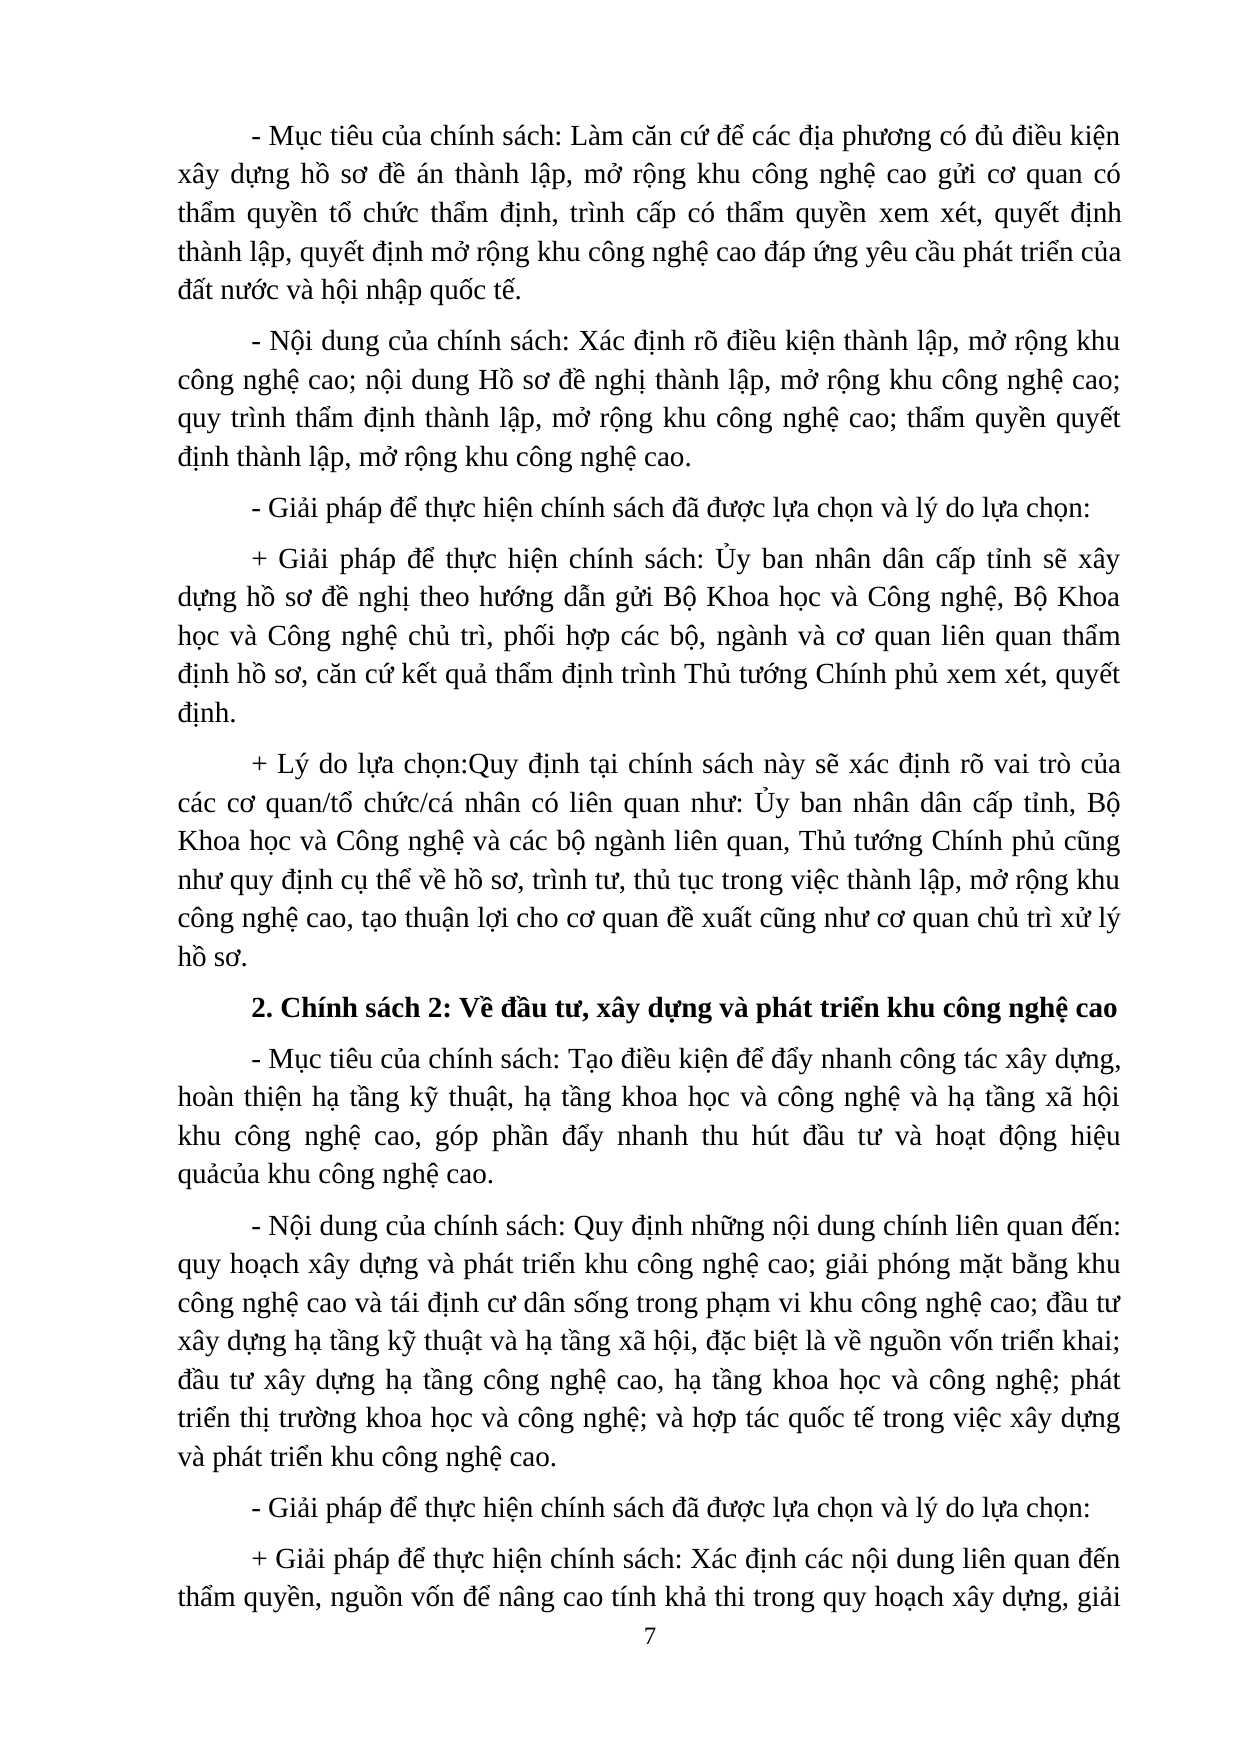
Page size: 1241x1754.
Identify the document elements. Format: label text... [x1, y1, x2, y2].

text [177, 1541, 1122, 1613]
text - Giải pháp để thực hiện chính sách đã được lựa chọn và lý do lựa chọn: [177, 490, 1122, 523]
text 2. Chính sách 2: Về đầu tư, xây dựng và phát triển khu công nghệ cao [177, 990, 1122, 1023]
text + Lý do lựa chọn:Quy định tại chính sách này sẽ xác định rõ vai trò của các cơ quan/tổ chức/cá nhân có liên quan như: Ủy ban nhân dân cấp tỉnh, Bộ Khoa học và Công nghệ và các bộ ngành liên quan, Thủ tướng Chính phủ cũng như quy định cụ thể về hồ sơ, trình tư, thủ tục trong việc thành lập, mở rộng khu công nghệ cao, tạo thuận lợi cho cơ quan đề xuất cũng như cơ quan chủ trì xử lý hồ sơ. [177, 746, 1122, 972]
text + Giải pháp để thực hiện chính sách: Ủy ban nhân dân cấp tỉnh sẽ xây dựng hồ sơ đề nghị theo hướng dẫn gửi Bộ Khoa học và Công nghệ, Bộ Khoa học và Công nghệ chủ trì, phối hợp các bộ, ngành và cơ quan liên quan thẩm định hồ sơ, căn cứ kết quả thẩm định trình Thủ tướng Chính phủ xem xét, quyết định. [177, 541, 1122, 729]
text - Giải pháp để thực hiện chính sách đã được lựa chọn và lý do lựa chọn: [177, 1490, 1122, 1523]
text - Mục tiêu của chính sách: Làm căn cứ để các địa phương có đủ điều kiện xây dựng hồ sơ đề án thành lập, mở rộng khu công nghệ cao gửi cơ quan có thẩm quyền tổ chức thẩm định, trình cấp có thẩm quyền xem xét, quyết định thành lập, quyết định mở rộng khu công nghệ cao đáp ứng yêu cầu phát triển của đất nước và hội nhập quốc tế. [177, 118, 1122, 306]
text - Mục tiêu của chính sách: Tạo điều kiện để đẩy nhanh công tác xây dựng, hoàn thiện hạ tầng kỹ thuật, hạ tầng khoa học và công nghệ và hạ tầng xã hội khu công nghệ cao, góp phần đẩy nhanh thu hút đầu tư và hoạt động hiệu quảcủa khu công nghệ cao. [177, 1041, 1122, 1190]
text - Nội dung của chính sách: Xác định rõ điều kiện thành lập, mở rộng khu công nghệ cao; nội dung Hồ sơ đề nghị thành lập, mở rộng khu công nghệ cao; quy trình thẩm định thành lập, mở rộng khu công nghệ cao; thẩm quyền quyết định thành lập, mở rộng khu công nghệ cao. [177, 323, 1122, 472]
text - Nội dung của chính sách: Quy định những nội dung chính liên quan đến: quy hoạch xây dựng và phát triển khu công nghệ cao; giải phóng mặt bằng khu công nghệ cao và tái định cư dân sống trong phạm vi khu công nghệ cao; đầu tư xây dựng hạ tầng kỹ thuật và hạ tầng xã hội, đặc biệt là về nguồn vốn triển khai; đầu tư xây dựng hạ tầng công nghệ cao, hạ tầng khoa học và công nghệ; phát triển thị trường khoa học và công nghệ; và hợp tác quốc tế trong việc xây dựng và phát triển khu công nghệ cao. [177, 1208, 1122, 1472]
